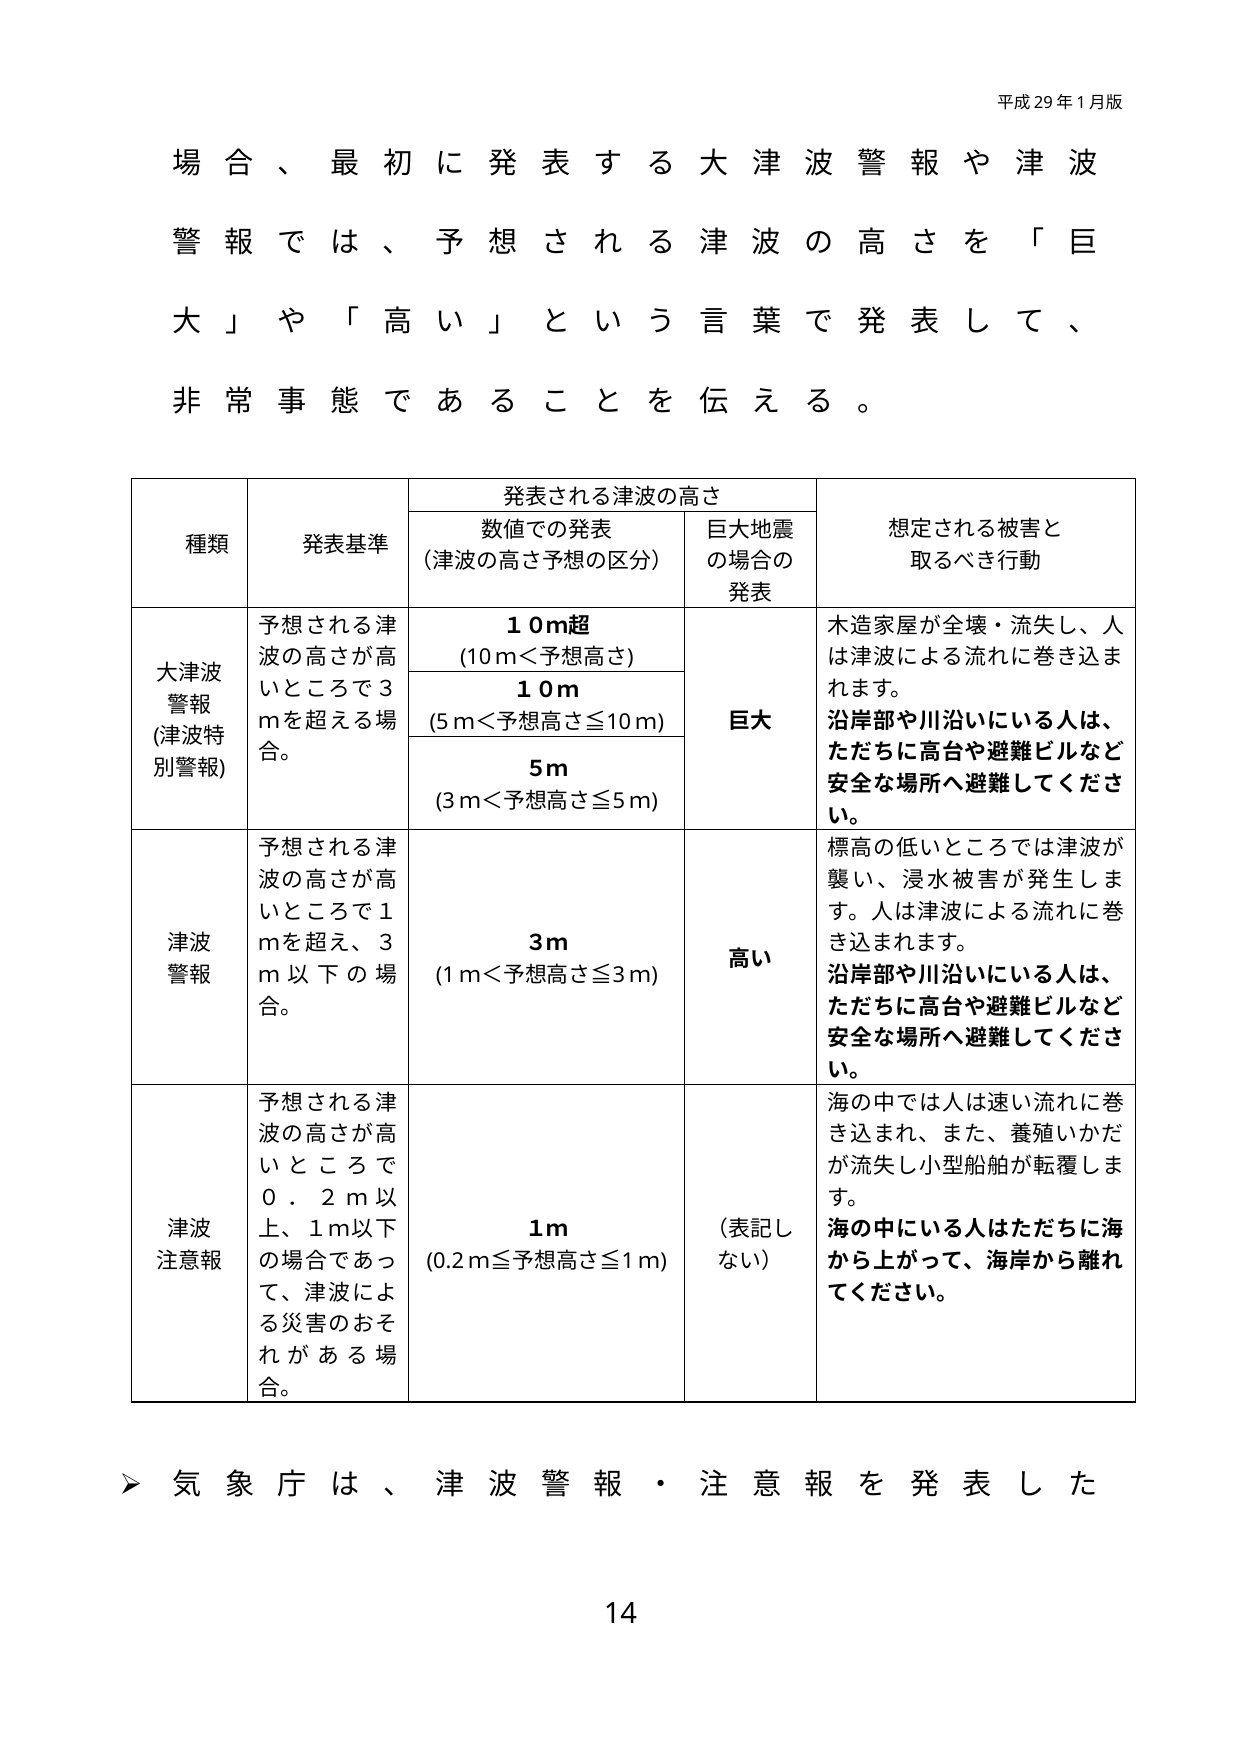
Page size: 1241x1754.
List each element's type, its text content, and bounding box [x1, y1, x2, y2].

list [119, 121, 1121, 438]
table_cell 大津波 警報 (津波特別警報) [132, 608, 247, 829]
table_cell ３ｍ (1ｍ＜予想高さ≦3ｍ) [409, 830, 684, 1084]
table_cell 予想される津波の高さが高いところで３ｍを超える場合。 [248, 608, 408, 829]
table_cell 津波 注意報 [132, 1085, 247, 1401]
table_cell 高い [685, 830, 816, 1084]
table_header 種類 [132, 479, 247, 607]
table_cell 予想される津波の高さが高いところで０．２ｍ以上、１ｍ以下の場合であって、津波による災害のおそれがある場合。 [248, 1085, 408, 1401]
table_cell 数値での発表 （津波の高さ予想の区分） [409, 512, 684, 607]
table_cell （表記しない） [685, 1085, 816, 1401]
table_cell １０ｍ (5ｍ＜予想高さ≦10ｍ) [409, 672, 684, 736]
table_cell 予想される津波の高さが高いところで１ｍを超え、３ｍ以下の場合。 [248, 830, 408, 1084]
table_cell 木造家屋が全壊・流失し、人は津波による流れに巻き込まれます。 沿岸部や川沿いにいる人は、ただちに高台や避難ビルなど安全な場所へ避難してください。 [817, 608, 1135, 829]
table_cell ５ｍ (3ｍ＜予想高さ≦5ｍ) [409, 737, 684, 829]
table_header 想定される被害と 取るべき行動 [817, 479, 1135, 607]
table_cell 標高の低いところでは津波が襲い、浸水被害が発生します。人は津波による流れに巻き込まれます。 沿岸部や川沿いにいる人は、ただちに高台や避難ビルなど安全な場所へ避難してください。 [817, 830, 1135, 1084]
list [119, 1442, 1121, 1522]
table_header 発表基準 [248, 479, 408, 607]
table_header 発表される津波の高さ [409, 479, 816, 511]
table_cell 津波 警報 [132, 830, 247, 1084]
table_cell 海の中では人は速い流れに巻き込まれ、また、養殖いかだが流失し小型船舶が転覆します。 海の中にいる人はただちに海から上がって、海岸から離れてください。 [817, 1085, 1135, 1401]
table_cell １ｍ (0.2ｍ≦予想高さ≦1ｍ) [409, 1085, 684, 1401]
table_cell １０ｍ超 (10ｍ＜予想高さ) [409, 608, 684, 671]
table_cell 巨大 [685, 608, 816, 829]
table_cell 巨大地震の場合の発表 [685, 512, 816, 607]
